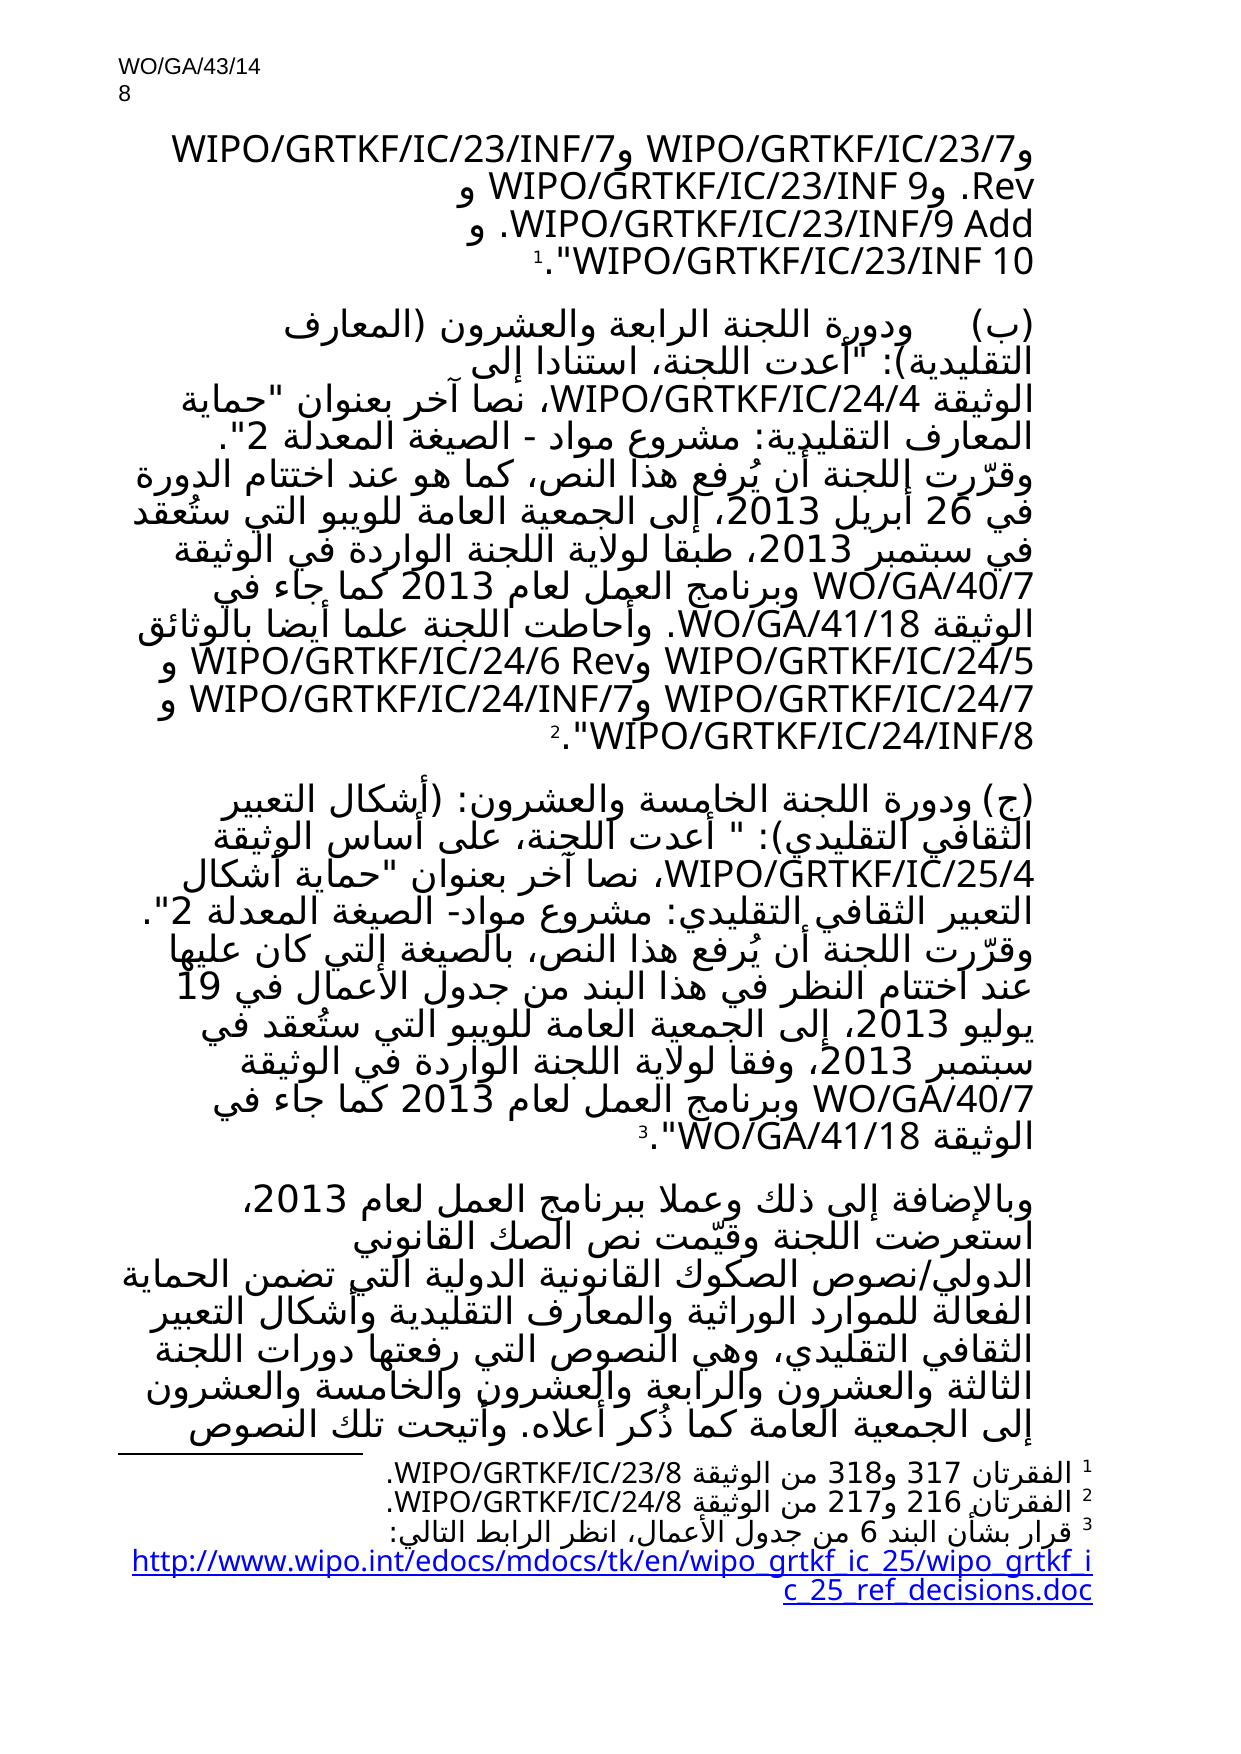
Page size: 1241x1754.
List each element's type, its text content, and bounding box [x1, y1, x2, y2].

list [118, 132, 1035, 282]
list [118, 1182, 1035, 1445]
list (ج) ودورة اللجنة الخامسة والعشرون: (أشكال التعبير الثقافي التقليدي): " أعدت اللجنة، على أساس الوثيقة WIPO/GRTKF/IC/25/4، نصا آخر بعنوان "حماية أشكال التعبير الثقافي التقليدي: مشروع مواد- الصيغة المعدلة 2". وقرّرت اللجنة أن يُرفع هذا النص، بالصيغة التي كان عليها عند اختتام النظر في هذا البند من جدول الأعمال في 19 يوليو 2013، إلى الجمعية العامة للويبو التي ستُعقد في سبتمبر 2013، وفقا لولاية اللجنة الواردة في الوثيقة WO/GA/40/7 وبرنامج العمل لعام 2013 كما جاء في الوثيقة WO/GA/41/18". [118, 782, 1035, 1157]
list (ب) ودورة اللجنة الرابعة والعشرون (المعارف التقليدية): "أعدت اللجنة، استنادا إلى الوثيقة WIPO/GRTKF/IC/24/4، نصا آخر بعنوان "حماية المعارف التقليدية: مشروع مواد - الصيغة المعدلة 2". وقرّرت اللجنة أن يُرفع هذا النص، كما هو عند اختتام الدورة في 26 أبريل 2013، إلى الجمعية العامة للويبو التي ستُعقد في سبتمبر 2013، طبقا لولاية اللجنة الواردة في الوثيقة WO/GA/40/7 وبرنامج العمل لعام 2013 كما جاء في الوثيقة WO/GA/41/18. وأحاطت اللجنة علما أيضا بالوثائق WIPO/GRTKF/IC/24/5 وWIPO/GRTKF/IC/24/6 Rev وWIPO/GRTKF/IC/24/7 وWIPO/GRTKF/IC/24/INF/7 وWIPO/GRTKF/IC/24/INF/8". [118, 307, 1035, 757]
